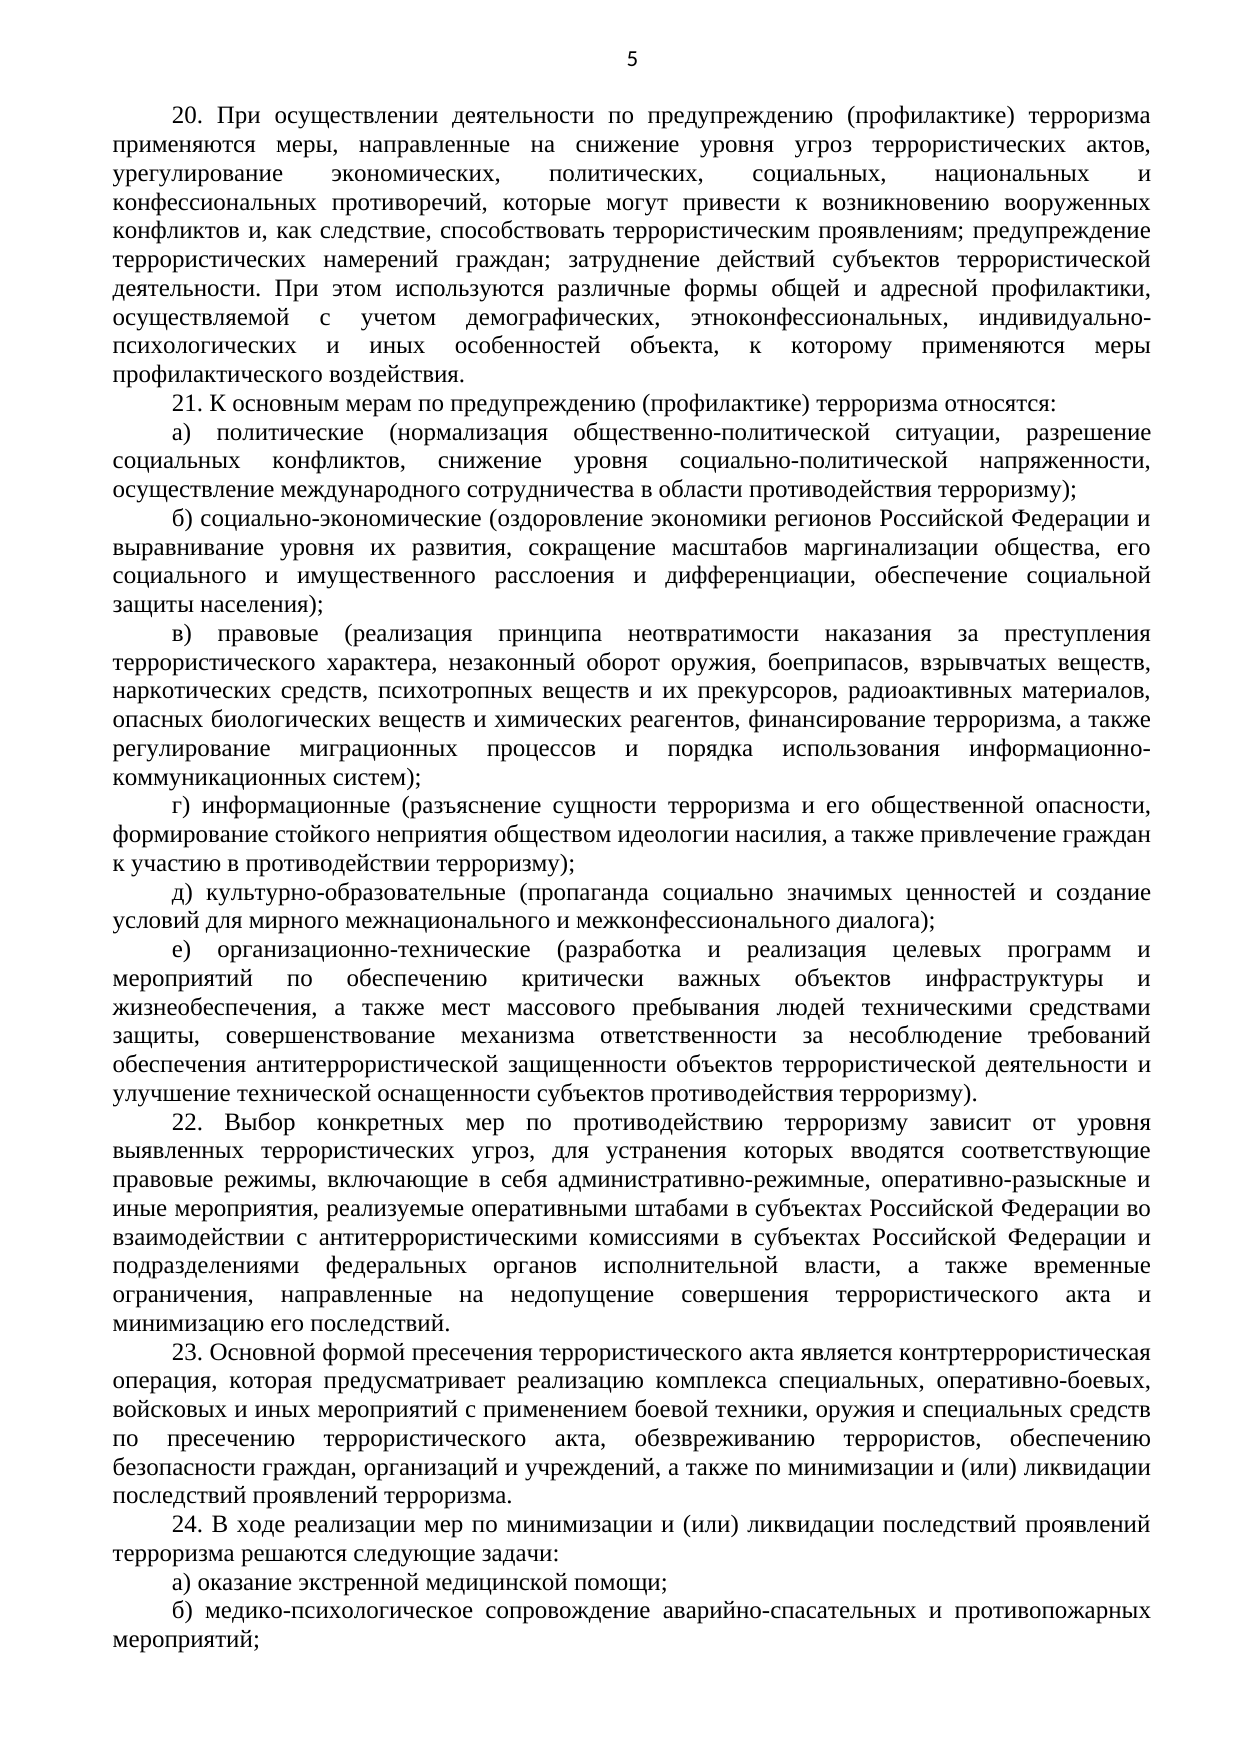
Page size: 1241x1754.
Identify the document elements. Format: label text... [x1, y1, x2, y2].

text б) социально-экономические (оздоровление экономики регионов Российской Федерации и выравнивание уровня их развития, сокращение масштабов маргинализации общества, его социального и имущественного расслоения и дифференциации, обеспечение социальной защиты населения); [112, 503, 1152, 618]
text б) медико-психологическое сопровождение аварийно-спасательных и противопожарных мероприятий; [112, 1595, 1152, 1653]
text 23. Основной формой пресечения террористического акта является контртеррористическая операция, которая предусматривает реализацию комплекса специальных, оперативно-боевых, войсковых и иных мероприятий с применением боевой техники, оружия и специальных средств по пресечению террористического акта, обезвреживанию террористов, обеспечению безопасности граждан, организаций и учреждений, а также по минимизации и (или) ликвидации последствий проявлений терроризма. [112, 1337, 1152, 1509]
text 20. При осуществлении деятельности по предупреждению (профилактике) терроризма применяются меры, направленные на снижение уровня угроз террористических актов, урегулирование экономических, политических, социальных, национальных и конфессиональных противоречий, которые могут привести к возникновению вооруженных конфликтов и, как следствие, способствовать террористическим проявлениям; предупреждение террористических намерений граждан; затруднение действий субъектов террористической деятельности. При этом используются различные формы общей и адресной профилактики, осуществляемой с учетом демографических, этноконфессиональных, индивидуально-психологических и иных особенностей объекта, к которому применяются меры профилактического воздействия. [112, 100, 1152, 388]
text г) информационные (разъяснение сущности терроризма и его общественной опасности, формирование стойкого неприятия обществом идеологии насилия, а также привлечение граждан к участию в противодействии терроризму); [112, 790, 1152, 877]
text 22. Выбор конкретных мер по противодействию терроризму зависит от уровня выявленных террористических угроз, для устранения которых вводятся соответствующие правовые режимы, включающие в себя административно-режимные, оперативно-разыскные и иные мероприятия, реализуемые оперативными штабами в субъектах Российской Федерации во взаимодействии с антитеррористическими комиссиями в субъектах Российской Федерации и подразделениями федеральных органов исполнительной власти, а также временные ограничения, направленные на недопущение совершения террористического акта и минимизацию его последствий. [112, 1107, 1152, 1337]
text а) оказание экстренной медицинской помощи; [112, 1567, 1152, 1595]
text 21. К основным мерам по предупреждению (профилактике) терроризма относятся: [112, 388, 1152, 417]
text е) организационно-технические (разработка и реализация целевых программ и мероприятий по обеспечению критически важных объектов инфраструктуры и жизнеобеспечения, а также мест массового пребывания людей техническими средствами защиты, совершенствование механизма ответственности за несоблюдение требований обеспечения антитеррористической защищенности объектов террористической деятельности и улучшение технической оснащенности субъектов противодействия терроризму). [112, 934, 1152, 1107]
text а) политические (нормализация общественно-политической ситуации, разрешение социальных конфликтов, снижение уровня социально-политической напряженности, осуществление международного сотрудничества в области противодействия терроризму); [112, 417, 1152, 503]
text в) правовые (реализация принципа неотвратимости наказания за преступления террористического характера, незаконный оборот оружия, боеприпасов, взрывчатых веществ, наркотических средств, психотропных веществ и их прекурсоров, радиоактивных материалов, опасных биологических веществ и химических реагентов, финансирование терроризма, а также регулирование миграционных процессов и порядка использования информационно-коммуникационных систем); [112, 618, 1152, 790]
text 24. В ходе реализации мер по минимизации и (или) ликвидации последствий проявлений терроризма решаются следующие задачи: [112, 1509, 1152, 1567]
text д) культурно-образовательные (пропаганда социально значимых ценностей и создание условий для мирного межнационального и межконфессионального диалога); [112, 877, 1152, 934]
